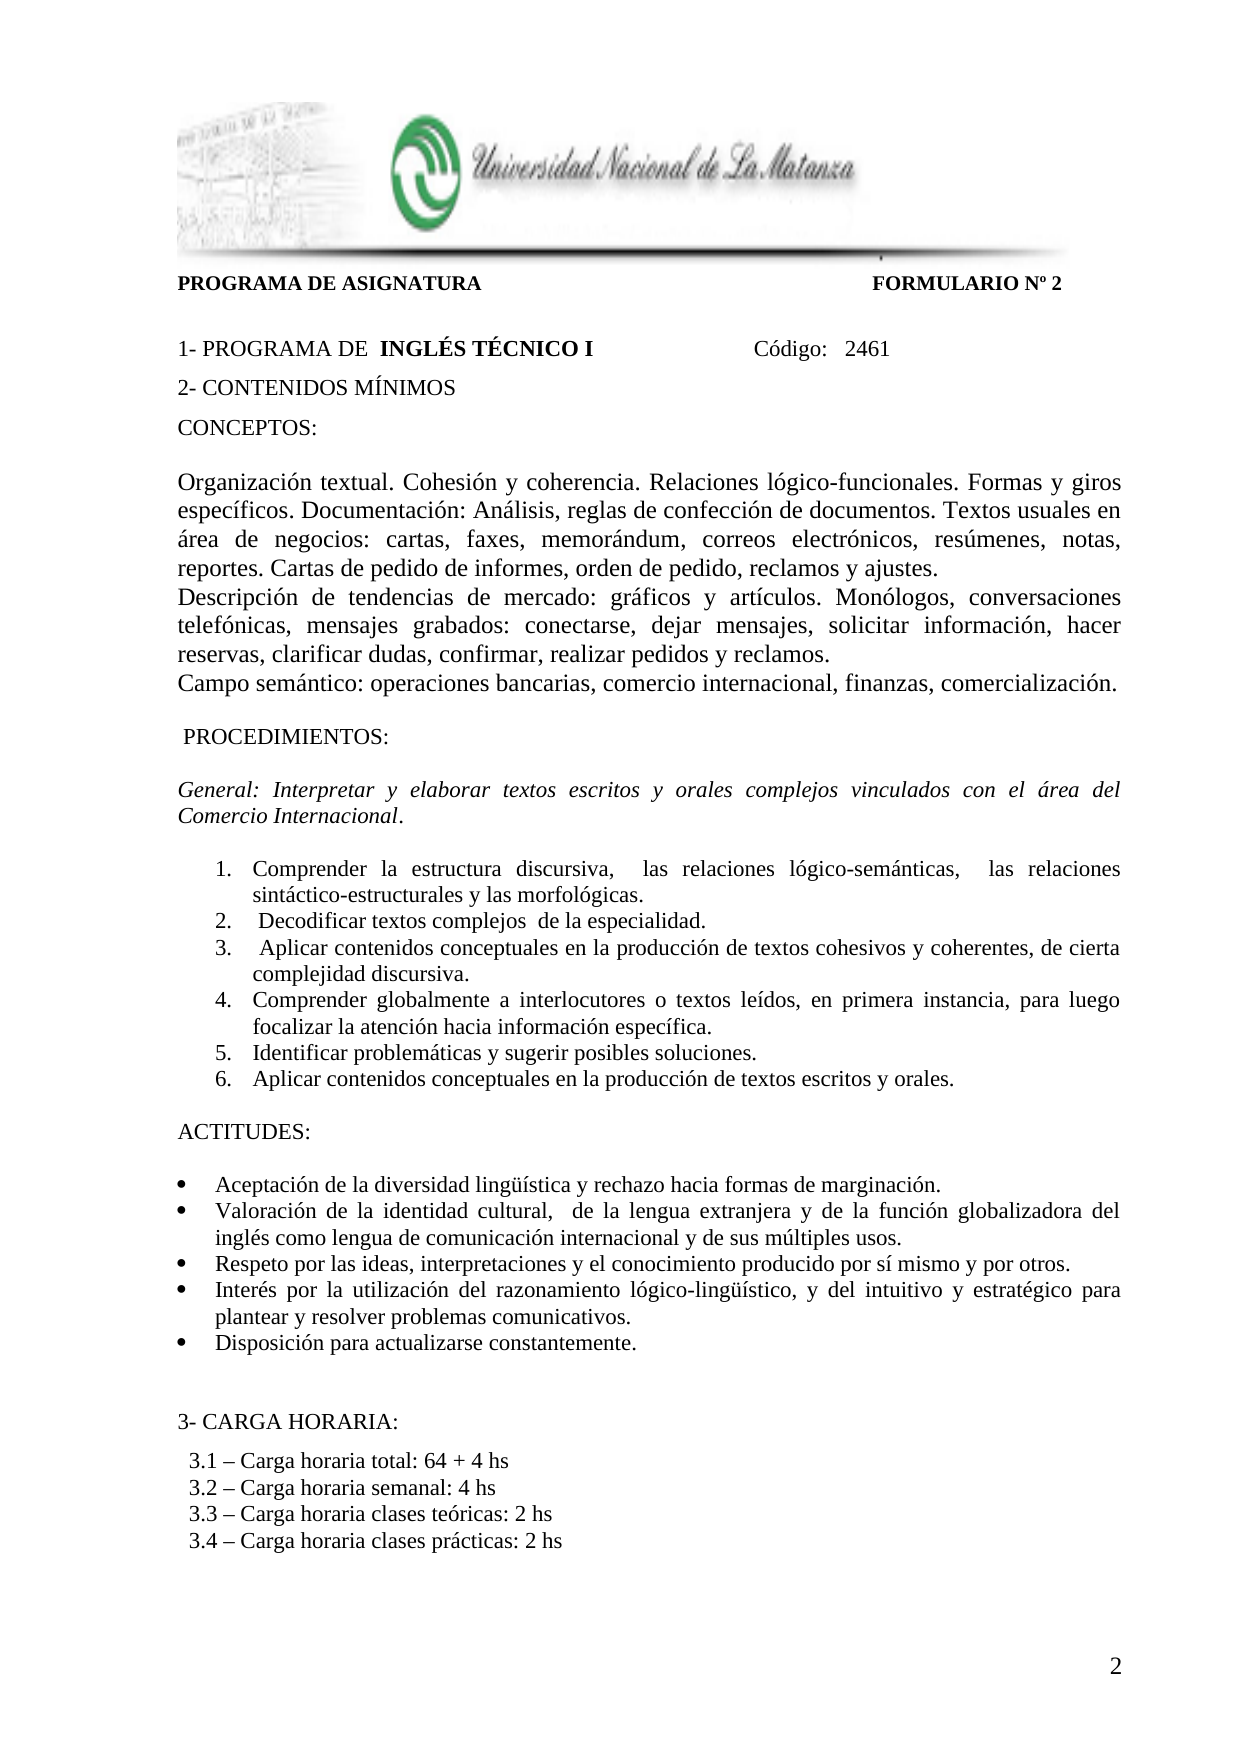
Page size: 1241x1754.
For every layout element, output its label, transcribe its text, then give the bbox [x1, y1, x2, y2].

text 3.1 – Carga horaria total: 64 + 4 hs [177, 1448, 1122, 1474]
list Identificar problemáticas y sugerir posibles soluciones. [215, 1039, 1122, 1066]
list Respeto por las ideas, interpretaciones y el conocimiento producido por sí mismo y por otros. [177, 1250, 1122, 1276]
list Interés por la utilización del razonamiento lógico-lingüístico, y del intuitivo y estratégico para plantear y resolver problemas comunicativos. [177, 1276, 1122, 1329]
list Valoración de la identidad cultural, de la lengua extranjera y de la función globalizadora del inglés como lengua de comunicación internacional y de sus múltiples usos. [177, 1197, 1122, 1250]
text General: Interpretar y elaborar textos escritos y orales complejos vinculados con el área del Comercio Internacional. [177, 776, 1122, 828]
text Campo semántico: operaciones bancarias, comercio internacional, finanzas, comercialización. [177, 668, 1122, 697]
text Organización textual. Cohesión y coherencia. Relaciones lógico-funcionales. Formas y giros específicos. Documentación: Análisis, reglas de confección de documentos. Textos usuales en área de negocios: cartas, faxes, memorándum, correos electrónicos, resúmenes, notas, reportes. Cartas de pedido de informes, orden de pedido, reclamos y ajustes. [177, 467, 1122, 582]
text 3.2 – Carga horaria semanal: 4 hs [177, 1474, 1122, 1500]
text 3.3 – Carga horaria clases teóricas: 2 hs [177, 1500, 1122, 1527]
text Descripción de tendencias de mercado: gráficos y artículos. Monólogos, conversaciones telefónicas, mensajes grabados: conectarse, dejar mensajes, solicitar información, hacer reservas, clarificar dudas, confirmar, realizar pedidos y reclamos. [177, 582, 1122, 668]
list Aplicar contenidos conceptuales en la producción de textos escritos y orales. [215, 1066, 1122, 1092]
text 3.4 – Carga horaria clases prácticas: 2 hs [177, 1527, 1122, 1553]
picture [177, 102, 1078, 272]
subtitle Comprender la estructura discursiva, las relaciones lógico-semánticas, las relaciones sintáctico-estructurales y las morfológicas. [215, 855, 1122, 907]
text 1- PROGRAMA DE INGLÉS TÉCNICO I Código: 2461 [177, 335, 1122, 361]
text PROCEDIMIENTOS: [177, 723, 1122, 749]
list Aceptación de la diversidad lingüística y rechazo hacia formas de marginación. [177, 1171, 1122, 1197]
text CONCEPTOS: [177, 414, 1122, 440]
text ACTITUDES: [177, 1118, 1122, 1144]
text 2- CONTENIDOS MÍNIMOS [177, 374, 1122, 401]
list Disposición para actualizarse constantemente. [177, 1329, 1122, 1355]
list Aplicar contenidos conceptuales en la producción de textos cohesivos y coherentes, de cierta complejidad discursiva. [215, 934, 1122, 986]
text 3- CARGA HORARIA: [177, 1408, 1122, 1434]
list Comprender globalmente a interlocutores o textos leídos, en primera instancia, para luego focalizar la atención hacia información específica. [215, 986, 1122, 1039]
list Decodificar textos complejos de la especialidad. [215, 907, 1122, 934]
